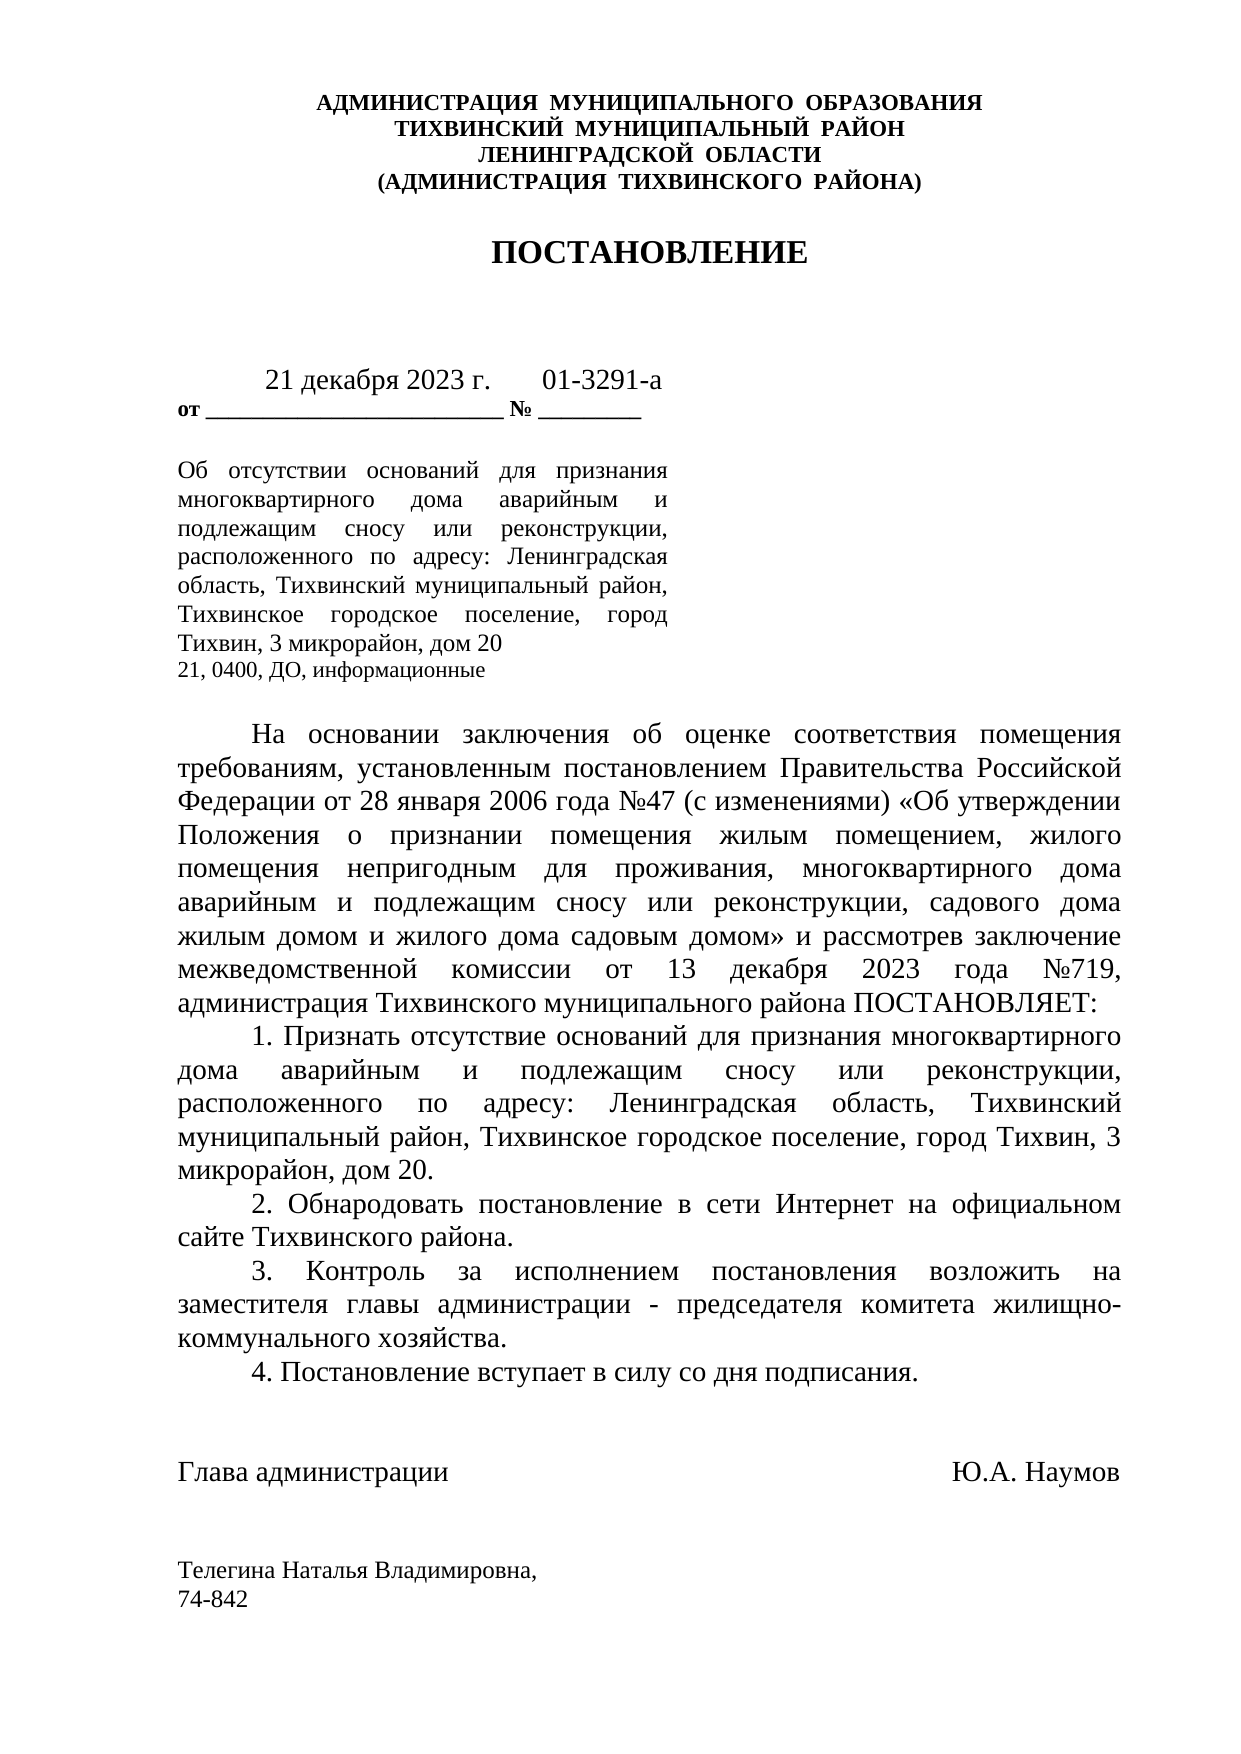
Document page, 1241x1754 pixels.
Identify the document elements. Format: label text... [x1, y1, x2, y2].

text ТИХВИНСКИЙ МУНИЦИПАЛЬНЫЙ РАЙОН [177, 115, 1122, 141]
text 1. Признать отсутствие оснований для признания многоквартирного дома аварийным и подлежащим сносу или реконструкции, расположенного по адресу: Ленинградская область, Тихвинский муниципальный район, Тихвинское городское поселение, город Тихвин, 3 микрорайон, дом 20. [177, 1018, 1122, 1186]
subtitle АДМИНИСТРАЦИЯ МУНИЦИПАЛЬНОГО ОБРАЗОВАНИЯ [177, 89, 1122, 115]
text 21 декабря 2023 г. 01-3291-а [177, 362, 1122, 395]
text от __________________________ № _________ [177, 395, 1122, 422]
text 74-842 [177, 1584, 1122, 1612]
text Телегина Наталья Владимировна, [177, 1555, 1122, 1584]
text ПОСТАНОВЛЕНИЕ [177, 232, 1122, 271]
text 3. Контроль за исполнением постановления возложить на заместителя главы администрации - председателя комитета жилищно-коммунального хозяйства. [177, 1253, 1122, 1354]
text ЛЕНИНГРАДСКОЙ ОБЛАСТИ [177, 141, 1122, 168]
table_header Об отсутствии оснований для признания многоквартирного дома аварийным и подлежащим сносу или реконструкции, расположенного по адресу: Ленинградская область, Тихвинский муниципальный район, Тихвинское городское поселение, город Тихвин, 3 микрорайон, дом 20 [166, 455, 679, 656]
text На основании заключения об оценке соответствия помещения требованиям, установленным постановлением Правительства Российской Федерации от 28 января 2006 года №47 (с изменениями) «Об утверждении Положения о признании помещения жилым помещением, жилого помещения непригодным для проживания, многоквартирного дома аварийным и подлежащим сносу или реконструкции, садового дома жилым домом и жилого дома садовым домом» и рассмотрев заключение межведомственной комиссии от 13 декабря 2023 года №719, администрация Тихвинского муниципального района ПОСТАНОВЛЯЕТ: [177, 716, 1122, 1018]
text (АДМИНИСТРАЦИЯ ТИХВИНСКОГО РАЙОНА) [177, 168, 1122, 194]
text 2. Обнародовать постановление в сети Интернет на официальном сайте Тихвинского района. [177, 1186, 1122, 1253]
text 4. Постановление вступает в силу со дня подписания. [177, 1354, 1122, 1387]
text 21, 0400, ДО, информационные [177, 656, 1122, 683]
text Глава администрации Ю.А. Наумов [177, 1454, 1122, 1488]
